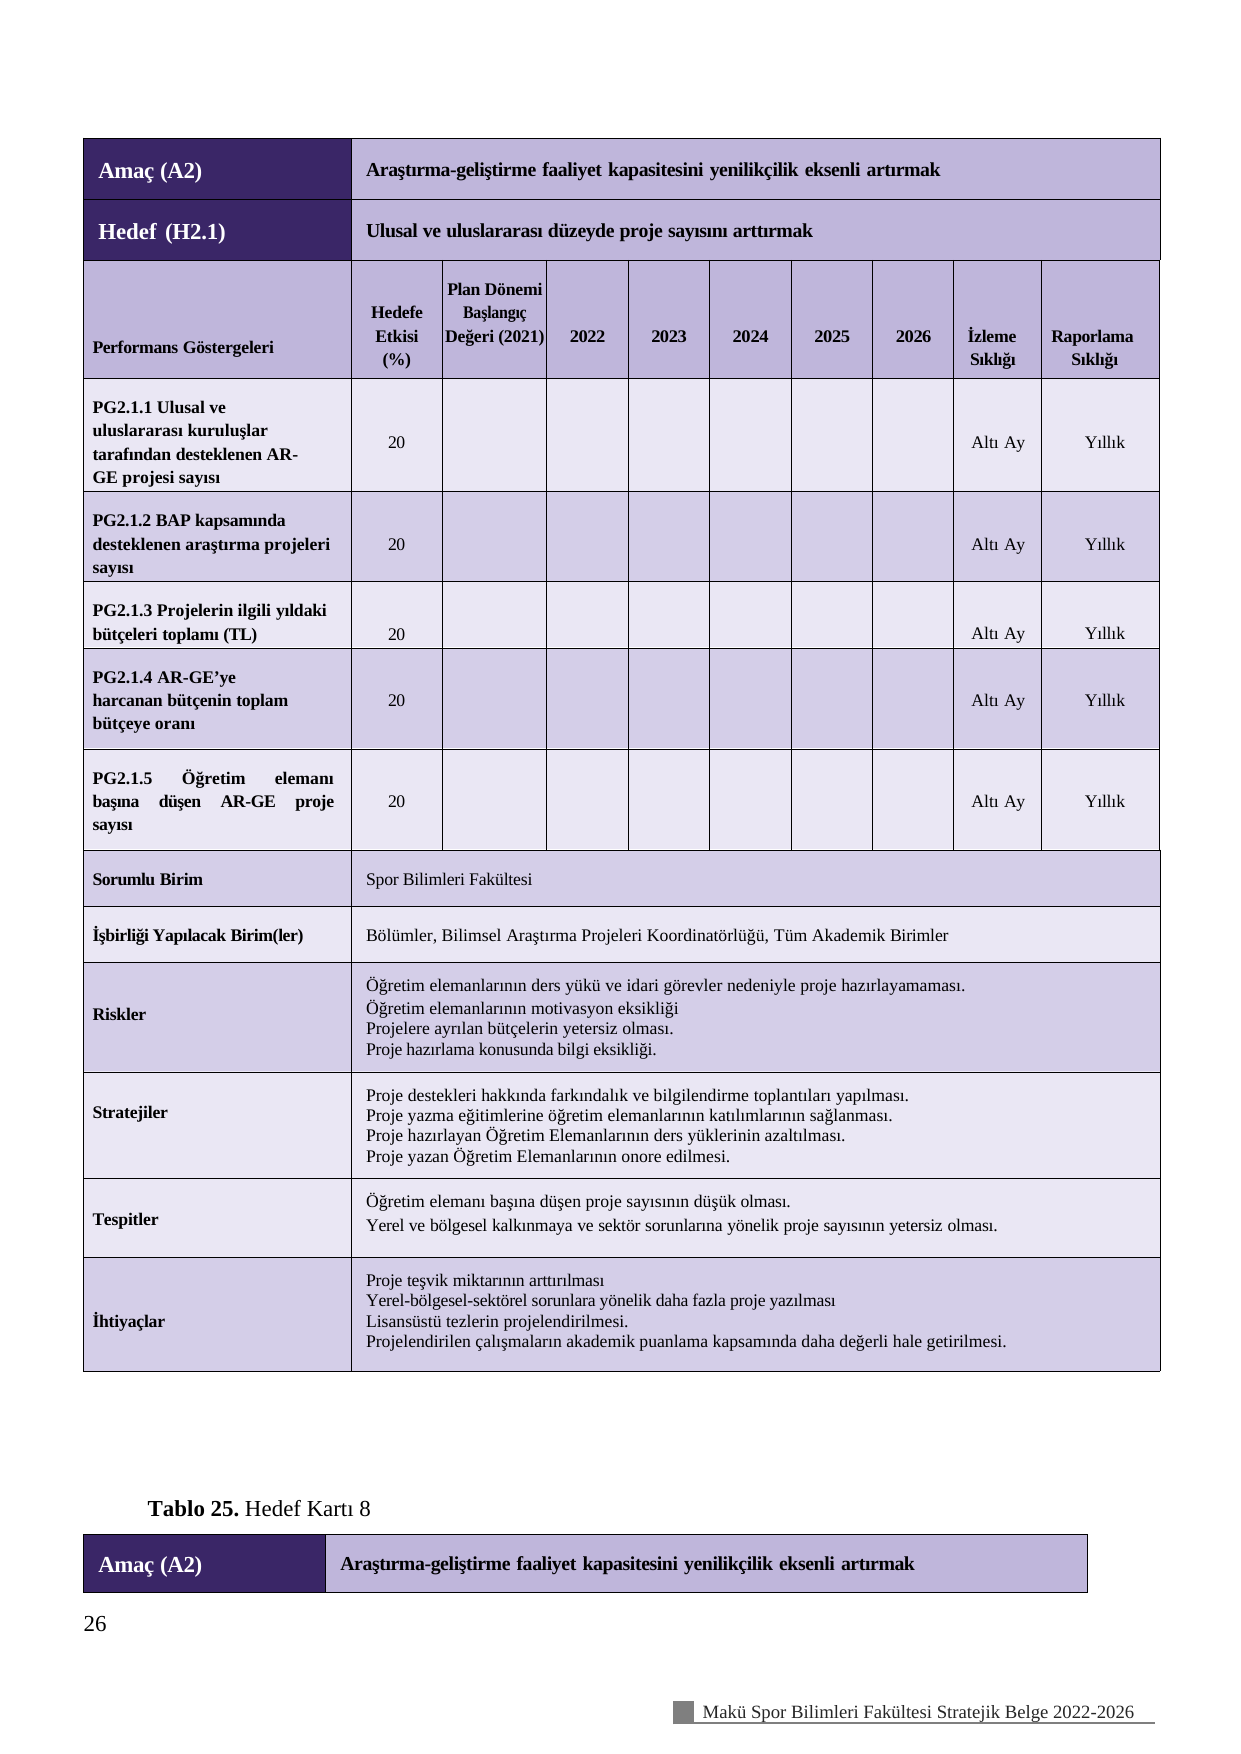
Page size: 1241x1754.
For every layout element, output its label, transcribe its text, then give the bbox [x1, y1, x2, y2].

table_cell [710, 379, 791, 491]
table_cell [629, 379, 709, 491]
table_cell [547, 750, 628, 849]
table_cell Riskler [84, 963, 351, 1071]
table_cell PG2.1.4 AR-GE’ye harcanan bütçenin toplam bütçeye oranı [84, 649, 351, 748]
table_cell [443, 649, 546, 748]
table_cell Performans Göstergeleri [84, 261, 351, 378]
table_cell [792, 582, 872, 647]
table_cell [547, 379, 628, 491]
table_cell 2025 [792, 261, 872, 378]
table_cell İhtiyaçlar [84, 1258, 351, 1371]
table_cell Altı Ay [954, 750, 1041, 849]
text Tablo 25. Hedef Kartı 8 [83, 1495, 1157, 1521]
table_cell PG2.1.2 BAP kapsamında desteklenen araştırma projeleri sayısı [84, 492, 351, 581]
table_cell PG2.1.5 Öğretim elemanı başına düşen AR-GE proje sayısı [84, 750, 351, 849]
table_cell Proje destekleri hakkında farkındalık ve bilgilendirme toplantıları yapılması. Proje yazma eğitimlerine öğretim elemanlarının katılımlarının sağlanması. Proje hazırlayan Öğretim Elemanlarının ders yüklerinin azaltılması. Proje yazan Öğretim Elemanlarının onore edilmesi. [352, 1073, 1160, 1178]
table_cell [710, 582, 791, 647]
table_cell 2022 [547, 261, 628, 378]
table_cell Sorumlu Birim [84, 851, 351, 906]
table_cell Yıllık [1042, 649, 1159, 748]
table_cell [873, 750, 953, 849]
table_cell Bölümler, Bilimsel Araştırma Projeleri Koordinatörlüğü, Tüm Akademik Birimler [352, 907, 1160, 962]
table_cell [873, 379, 953, 491]
table_cell Stratejiler [84, 1073, 351, 1178]
table_cell [547, 582, 628, 647]
table_cell Yıllık [1042, 750, 1159, 849]
table_cell [873, 582, 953, 647]
table_cell Altı Ay [954, 492, 1041, 581]
table_cell [443, 379, 546, 491]
table_cell Proje teşvik miktarının arttırılması Yerel-bölgesel-sektörel sorunlara yönelik daha fazla proje yazılması Lisansüstü tezlerin projelendirilmesi. Projelendirilen çalışmaların akademik puanlama kapsamında daha değerli hale getirilmesi. [352, 1258, 1160, 1371]
table_cell 2023 [629, 261, 709, 378]
table_cell Öğretim elemanı başına düşen proje sayısının düşük olması. Yerel ve bölgesel kalkınmaya ve sektör sorunlarına yönelik proje sayısının yetersiz olması. [352, 1179, 1160, 1257]
table_cell [629, 582, 709, 647]
table_cell [873, 649, 953, 748]
table_cell Tespitler [84, 1179, 351, 1257]
table_header Araştırma-geliştirme faaliyet kapasitesini yenilikçilik eksenli artırmak [326, 1535, 1087, 1592]
table_cell Hedefe Etkisi (%) [352, 261, 442, 378]
table_cell [792, 750, 872, 849]
table_cell Yıllık [1042, 379, 1159, 491]
table_cell Hedef (H2.1) [84, 200, 351, 260]
table_cell 20 [352, 750, 442, 849]
table_cell PG2.1.1 Ulusal ve uluslararası kuruluşlar tarafından desteklenen AR-GE projesi sayısı [84, 379, 351, 491]
table_cell 20 [352, 379, 442, 491]
table_cell [547, 649, 628, 748]
table_header Araştırma-geliştirme faaliyet kapasitesini yenilikçilik eksenli artırmak [352, 139, 1160, 199]
table_cell [443, 492, 546, 581]
table_cell [629, 649, 709, 748]
table_cell Plan Dönemi Başlangıç Değeri (2021) [443, 261, 546, 378]
table_cell [629, 750, 709, 849]
table_cell [443, 750, 546, 849]
table_cell Yıllık [1042, 582, 1159, 647]
table_cell Altı Ay [954, 582, 1041, 647]
table_cell [710, 649, 791, 748]
table_cell İzleme Sıklığı [954, 261, 1041, 378]
table_cell Öğretim elemanlarının ders yükü ve idari görevler nedeniyle proje hazırlayamaması. Öğretim elemanlarının motivasyon eksikliği Projelere ayrılan bütçelerin yetersiz olması. Proje hazırlama konusunda bilgi eksikliği. [352, 963, 1160, 1071]
table_cell [629, 492, 709, 581]
table_cell [710, 750, 791, 849]
table_cell [443, 582, 546, 647]
table_cell [873, 492, 953, 581]
table_cell Altı Ay [954, 379, 1041, 491]
table_header Amaç (A2) [84, 1535, 325, 1592]
table_cell [792, 649, 872, 748]
table_cell Yıllık [1042, 492, 1159, 581]
table_cell [792, 492, 872, 581]
table_cell 20 [352, 582, 442, 647]
table_cell 20 [352, 649, 442, 748]
table_cell 2024 [710, 261, 791, 378]
table_cell Ulusal ve uluslararası düzeyde proje sayısını arttırmak [352, 200, 1160, 260]
table_cell 2026 [873, 261, 953, 378]
table_cell [547, 492, 628, 581]
table_cell [710, 492, 791, 581]
table_cell [792, 379, 872, 491]
table_cell PG2.1.3 Projelerin ilgili yıldaki bütçeleri toplamı (TL) [84, 582, 351, 647]
table_cell Altı Ay [954, 649, 1041, 748]
table_cell 20 [352, 492, 442, 581]
table_cell İşbirliği Yapılacak Birim(ler) [84, 907, 351, 962]
table_header Amaç (A2) [84, 139, 351, 199]
table_cell Spor Bilimleri Fakültesi [352, 851, 1160, 906]
table_cell Raporlama Sıklığı [1042, 261, 1159, 378]
